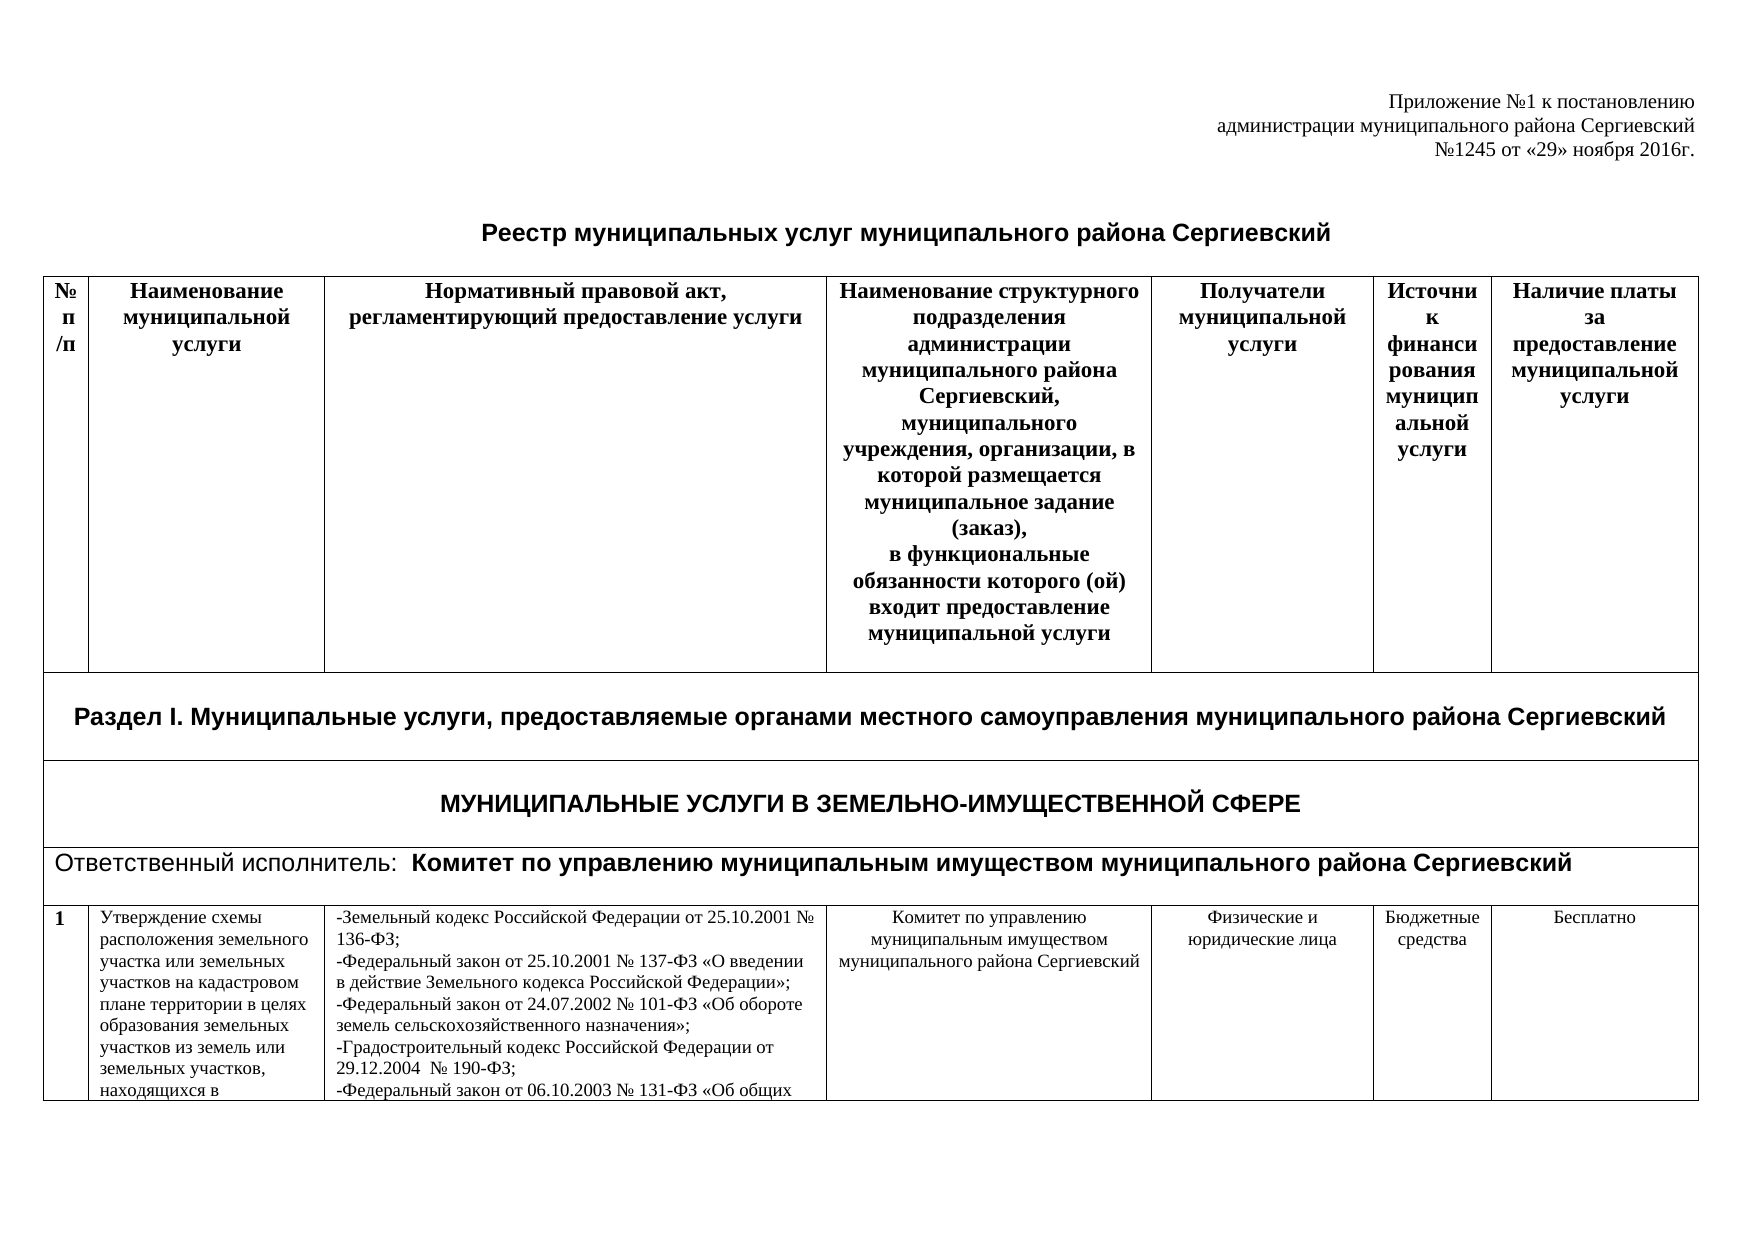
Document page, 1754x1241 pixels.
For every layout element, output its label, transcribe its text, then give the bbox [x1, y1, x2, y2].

table_header № п/п [44, 277, 88, 672]
table_header Наличие платы за предоставление муниципальной услуги [1492, 277, 1698, 672]
table_cell Бесплатно [1492, 906, 1698, 1100]
text Реестр муниципальных услуг муниципального района Сергиевский [118, 218, 1695, 247]
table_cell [325, 906, 826, 1100]
table_cell Ответственный исполнитель: Комитет по управлению муниципальным имуществом муниципального района Сергиевский [44, 848, 1698, 905]
table_cell 1 [44, 906, 88, 1100]
text Приложение №1 к постановлению [118, 89, 1695, 113]
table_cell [1152, 906, 1373, 1100]
table_header Наименование структурного подразделения администрации муниципального района Сергиевский, муниципального учреждения, организации, в которой размещается муниципальное задание (заказ), в функциональные обязанности которого (ой) входит предоставление муниципальной услуги [827, 277, 1151, 672]
table_header Наименование муниципальной услуги [89, 277, 324, 672]
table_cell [827, 906, 1151, 1100]
table_header Источник финансирования муниципальной услуги [1374, 277, 1491, 672]
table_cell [89, 906, 324, 1100]
text администрации муниципального района Сергиевский [118, 113, 1695, 137]
text №1245 от «29» ноября 2016г. [118, 137, 1695, 161]
table_cell Бюджетные средства [1374, 906, 1491, 1100]
table_cell МУНИЦИПАЛЬНЫЕ УСЛУГИ В ЗЕМЕЛЬНО-ИМУЩЕСТВЕННОЙ СФЕРЕ [44, 761, 1698, 847]
table_header Нормативный правовой акт, регламентирующий предоставление услуги [325, 277, 826, 672]
table_cell Раздел I. Муниципальные услуги, предоставляемые органами местного самоуправления муниципального района Сергиевский [44, 673, 1698, 759]
table_header Получатели муниципальной услуги [1152, 277, 1373, 672]
